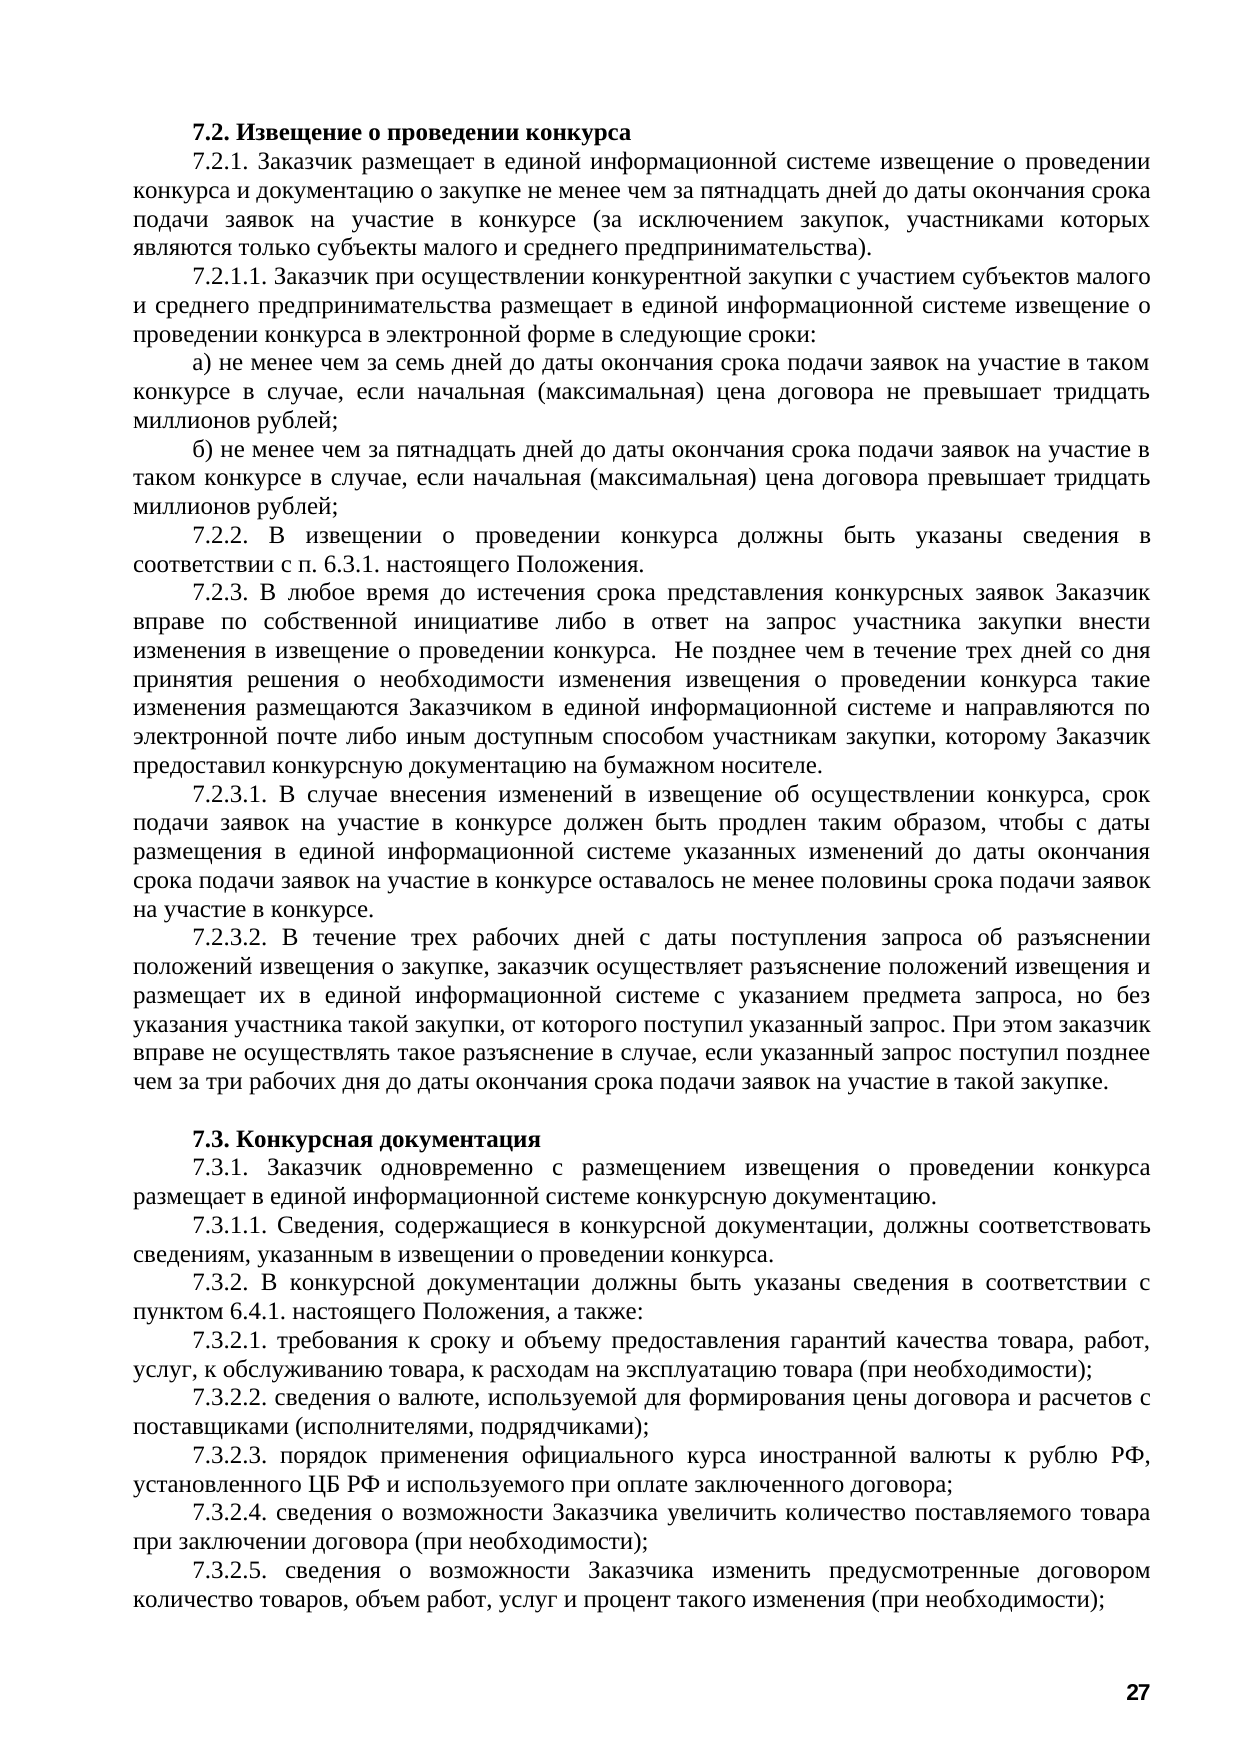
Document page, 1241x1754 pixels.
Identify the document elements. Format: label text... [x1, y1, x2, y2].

text 7.3.1. Заказчик одновременно с размещением извещения о проведении конкурса размещает в единой информационной системе конкурсную документацию. [133, 1152, 1152, 1210]
text 7.3.2.5. сведения о возможности Заказчика изменить предусмотренные договором количество товаров, объем работ, услуг и процент такого изменения (при необходимости); [133, 1555, 1152, 1612]
text 7.3.2.4. сведения о возможности Заказчика увеличить количество поставляемого товара при заключении договора (при необходимости); [133, 1497, 1152, 1555]
text 7.3.2.2. сведения о валюте, используемой для формирования цены договора и расчетов с поставщиками (исполнителями, подрядчиками); [133, 1382, 1152, 1440]
text 7.2.2. В извещении о проведении конкурса должны быть указаны сведения в соответствии с п. 6.3.1. настоящего Положения. [133, 520, 1152, 577]
text 7.2.1.1. Заказчик при осуществлении конкурентной закупки с участием субъектов малого и среднего предпринимательства размещает в единой информационной системе извещение о проведении конкурса в электронной форме в следующие сроки: [133, 261, 1152, 347]
text а) не менее чем за семь дней до даты окончания срока подачи заявок на участие в таком конкурсе в случае, если начальная (максимальная) цена договора не превышает тридцать миллионов рублей; [133, 347, 1152, 434]
text б) не менее чем за пятнадцать дней до даты окончания срока подачи заявок на участие в таком конкурсе в случае, если начальная (максимальная) цена договора превышает тридцать миллионов рублей; [133, 434, 1152, 520]
text 7.2.1. Заказчик размещает в единой информационной системе извещение о проведении конкурса и документацию о закупке не менее чем за пятнадцать дней до даты окончания срока подачи заявок на участие в конкурсе (за исключением закупок, участниками которых являются только субъекты малого и среднего предпринимательства). [133, 146, 1152, 261]
text 7.2.3.2. В течение трех рабочих дней с даты поступления запроса об разъяснении положений извещения о закупке, заказчик осуществляет разъяснение положений извещения и размещает их в единой информационной системе с указанием предмета запроса, но без указания участника такой закупки, от которого поступил указанный запрос. При этом заказчик вправе не осуществлять такое разъяснение в случае, если указанный запрос поступил позднее чем за три рабочих дня до даты окончания срока подачи заявок на участие в такой закупке. [133, 922, 1152, 1095]
text 7.3.2.1. требования к сроку и объему предоставления гарантий качества товара, работ, услуг, к обслуживанию товара, к расходам на эксплуатацию товара (при необходимости); [133, 1325, 1152, 1382]
text 7.3.2. В конкурсной документации должны быть указаны сведения в соответствии с пунктом 6.4.1. настоящего Положения, а также: [133, 1267, 1152, 1325]
text 7.2.3.1. В случае внесения изменений в извещение об осуществлении конкурса, срок подачи заявок на участие в конкурсе должен быть продлен таким образом, чтобы с даты размещения в единой информационной системе указанных изменений до даты окончания срока подачи заявок на участие в конкурсе оставалось не менее половины срока подачи заявок на участие в конкурсе. [133, 779, 1152, 922]
text 7.3.1.1. Сведения, содержащиеся в конкурсной документации, должны соответствовать сведениям, указанным в извещении о проведении конкурса. [133, 1210, 1152, 1267]
text 7.3. Конкурсная документация [133, 1124, 1152, 1152]
text 7.2. Извещение о проведении конкурса [133, 117, 1152, 146]
text 7.2.3. В любое время до истечения срока представления конкурсных заявок Заказчик вправе по собственной инициативе либо в ответ на запрос участника закупки внести изменения в извещение о проведении конкурса. Не позднее чем в течение трех дней со дня принятия решения о необходимости изменения извещения о проведении конкурса такие изменения размещаются Заказчиком в единой информационной системе и направляются по электронной почте либо иным доступным способом участникам закупки, которому Заказчик предоставил конкурсную документацию на бумажном носителе. [133, 577, 1152, 779]
text 7.3.2.3. порядок применения официального курса иностранной валюты к рублю РФ, установленного ЦБ РФ и используемого при оплате заключенного договора; [133, 1440, 1152, 1497]
